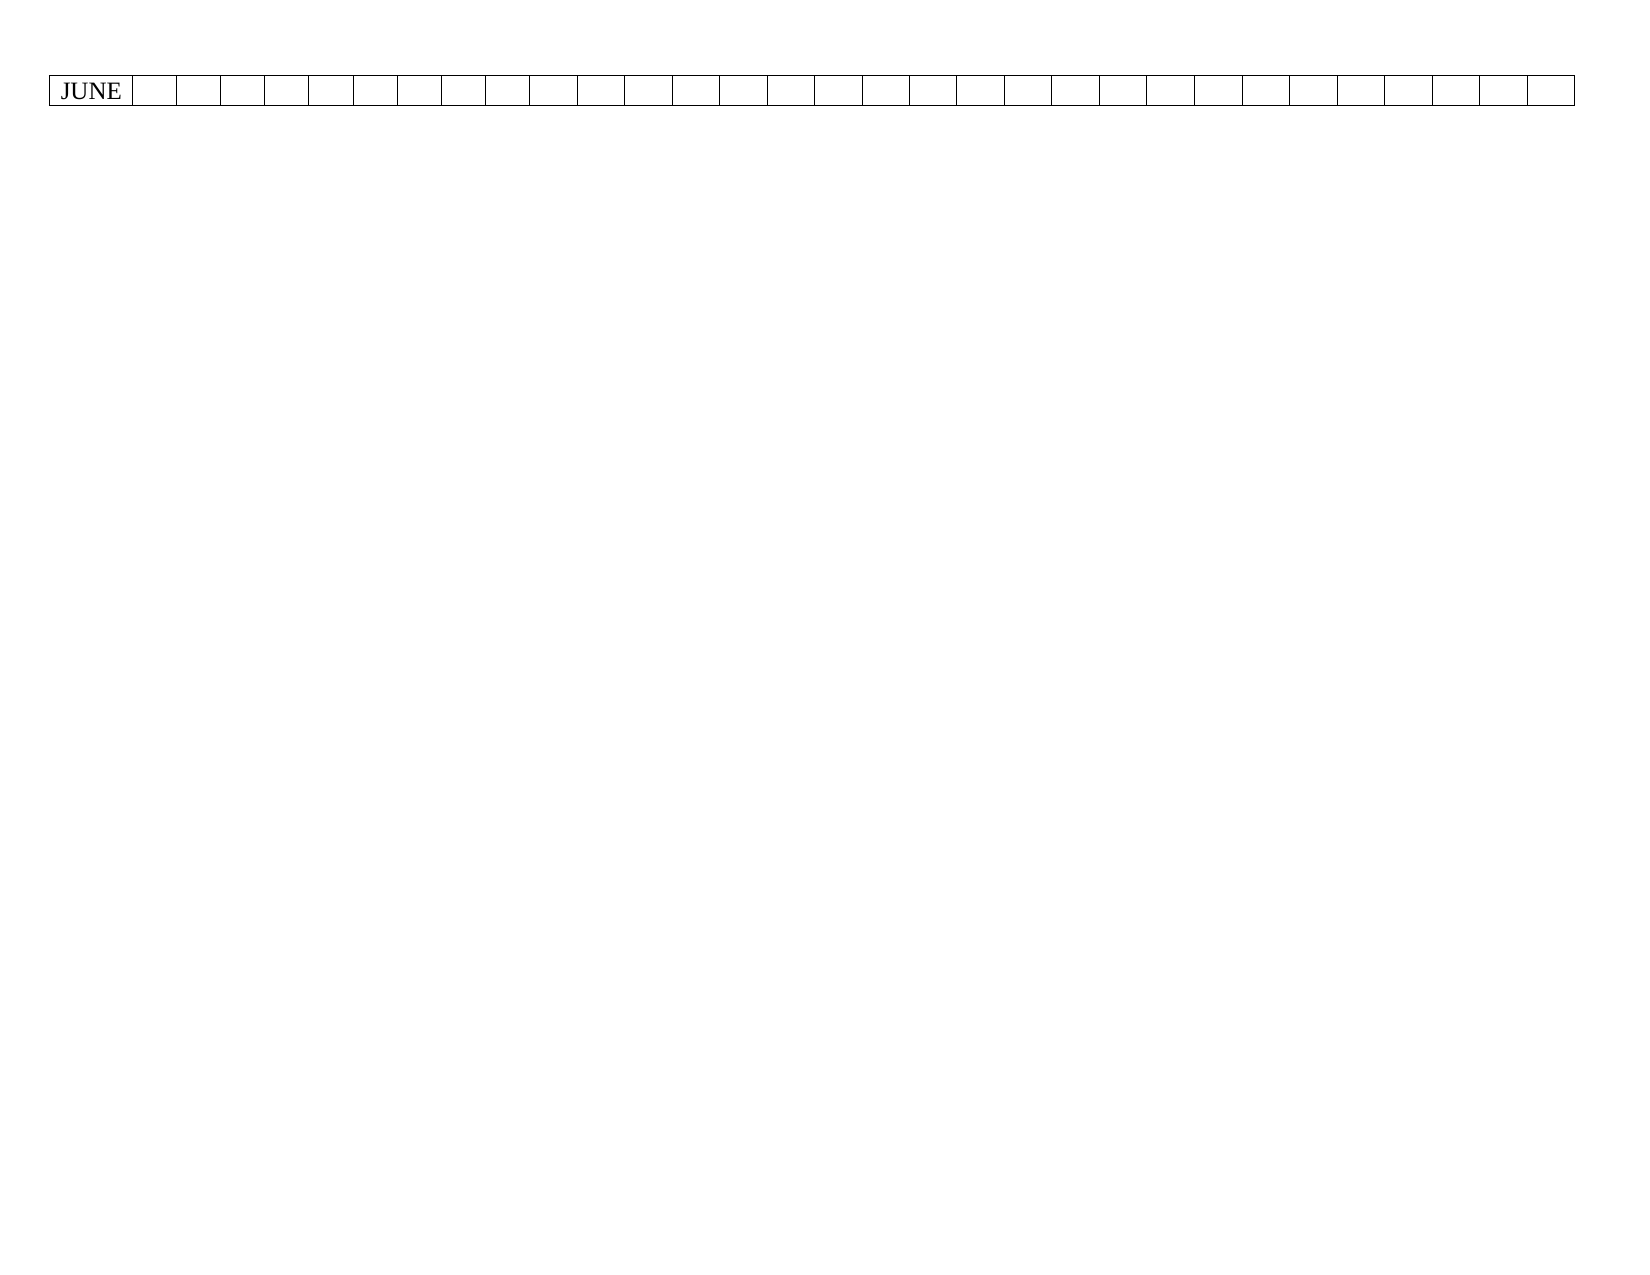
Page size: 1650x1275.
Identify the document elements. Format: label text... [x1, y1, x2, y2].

table_cell [530, 76, 577, 105]
table_cell [1100, 76, 1146, 105]
table_cell [1243, 76, 1289, 105]
table_cell [815, 76, 862, 105]
table_cell [1290, 76, 1337, 105]
table_cell [1528, 76, 1574, 105]
table_cell [1005, 76, 1051, 105]
table_cell [1433, 76, 1479, 105]
table_cell [309, 76, 353, 105]
table_cell [625, 76, 672, 105]
table_cell [957, 76, 1004, 105]
table_cell [910, 76, 956, 105]
table_cell [221, 76, 264, 105]
table_cell [673, 76, 719, 105]
table_cell [578, 76, 624, 105]
table_cell [442, 76, 485, 105]
table_cell [354, 76, 397, 105]
table_cell [1338, 76, 1384, 105]
table_cell [486, 76, 529, 105]
table_cell [1195, 76, 1242, 105]
table_cell [720, 76, 767, 105]
table_cell [1052, 76, 1099, 105]
table_cell [1147, 76, 1194, 105]
table_cell [863, 76, 909, 105]
table_cell [1480, 76, 1527, 105]
table_cell [133, 76, 176, 105]
table_cell [768, 76, 814, 105]
table_cell [265, 76, 308, 105]
table_cell [398, 76, 441, 105]
table_cell [1385, 76, 1432, 105]
table_cell JUNE [50, 76, 132, 105]
table_cell [177, 76, 220, 105]
